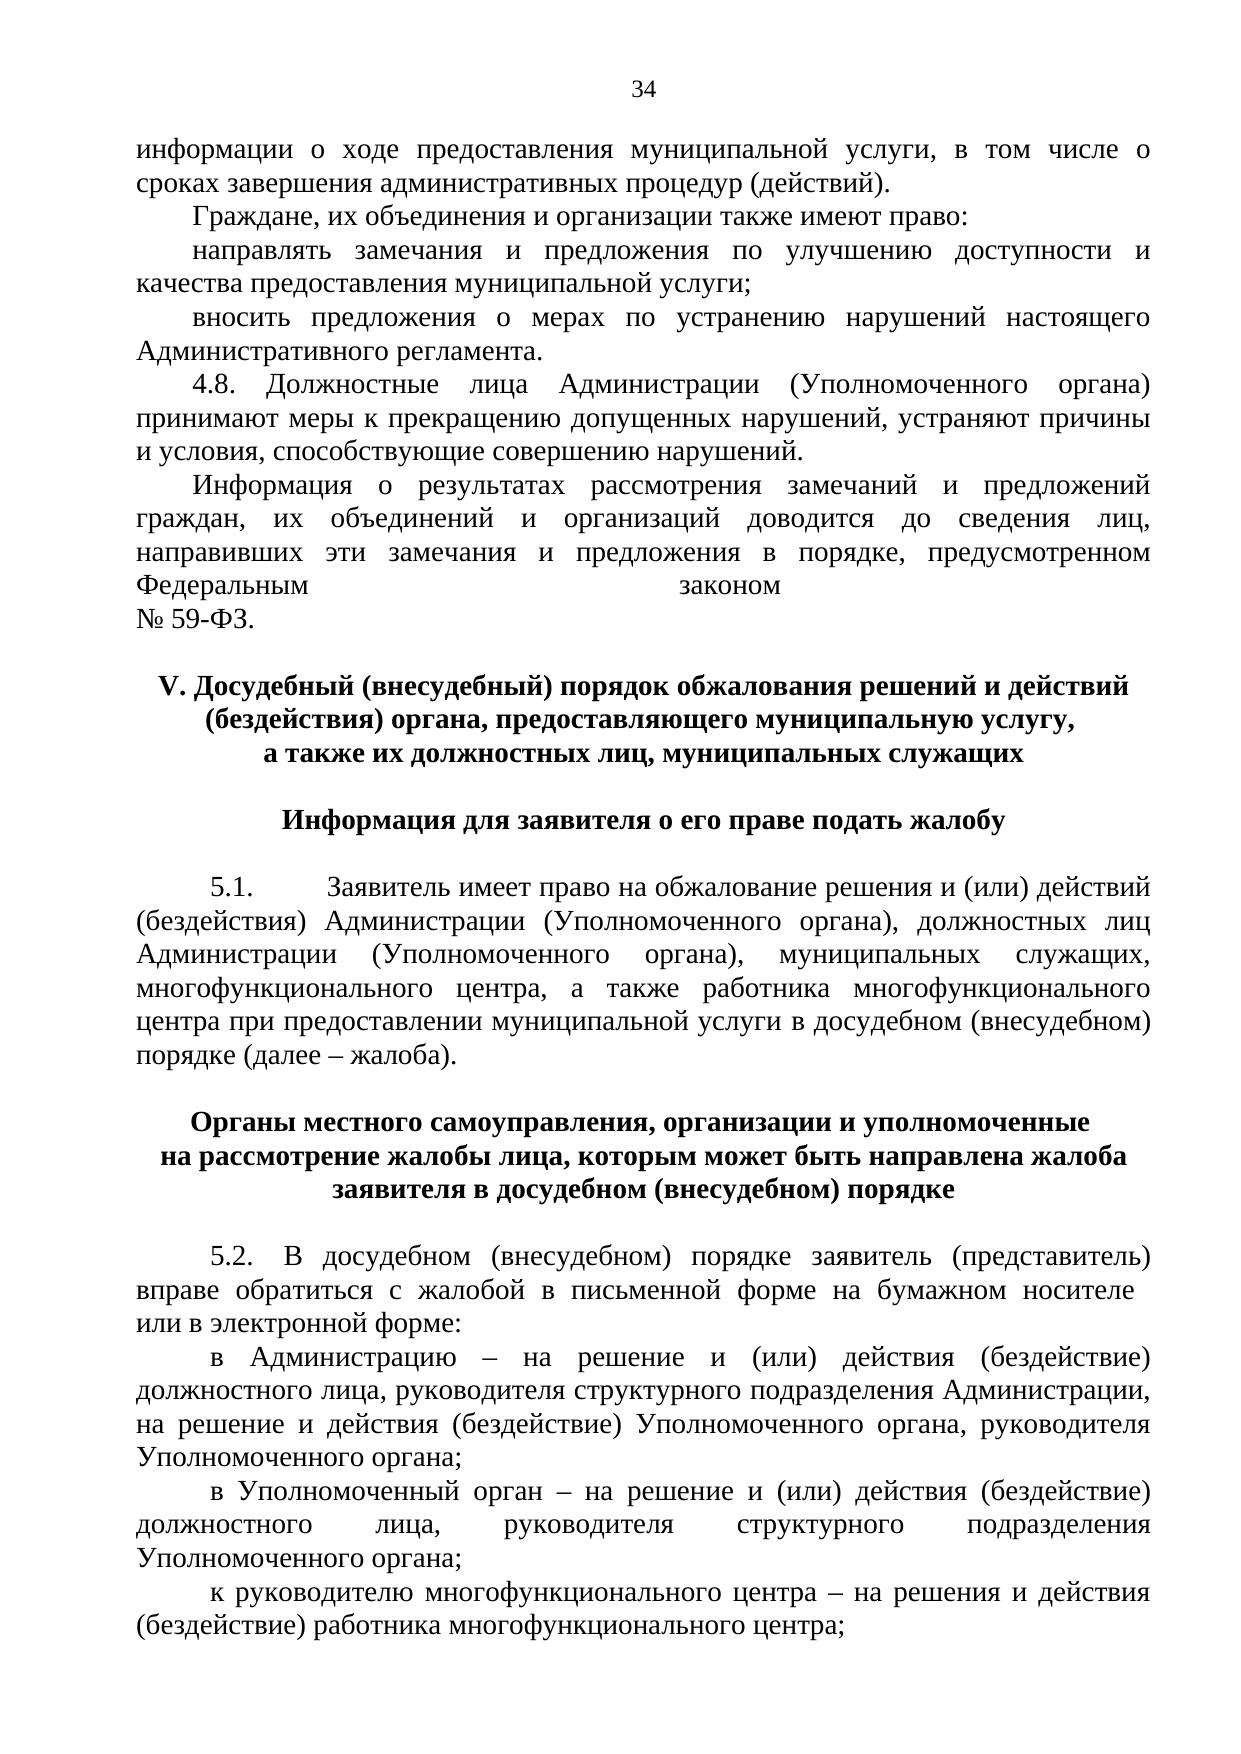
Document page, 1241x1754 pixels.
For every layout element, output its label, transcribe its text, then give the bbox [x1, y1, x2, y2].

text вносить предложения о мерах по устранению нарушений настоящего Административного регламента. [136, 299, 1152, 366]
text Граждане, их объединения и организации также имеют право: [136, 198, 1152, 232]
list В досудебном (внесудебном) порядке заявитель (представитель) вправе обратиться с жалобой в письменной форме на бумажном носителе или в электронной форме: [136, 1238, 1152, 1339]
text V. Досудебный (внесудебный) порядок обжалования решений и действий (бездействия) органа, предоставляющего муниципальную услугу, а также их должностных лиц, муниципальных служащих [136, 668, 1152, 769]
text 4.8. Должностные лица Администрации (Уполномоченного органа) принимают меры к прекращению допущенных нарушений, устраняют причины и условия, способствующие совершению нарушений. [136, 366, 1152, 467]
text в Администрацию – на решение и (или) действия (бездействие) должностного лица, руководителя структурного подразделения Администрации, на решение и действия (бездействие) Уполномоченного органа, руководителя Уполномоченного органа; [136, 1339, 1152, 1473]
text Органы местного самоуправления, организации и уполномоченные на рассмотрение жалобы лица, которым может быть направлена жалоба заявителя в досудебном (внесудебном) порядке [136, 1104, 1152, 1205]
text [136, 131, 1152, 198]
text к руководителю многофункционального центра – на решения и действия (бездействие) работника многофункционального центра; [136, 1574, 1152, 1641]
text Информация для заявителя о его праве подать жалобу [136, 802, 1152, 836]
text в Уполномоченный орган – на решение и (или) действия (бездействие) должностного лица, руководителя структурного подразделения Уполномоченного органа; [136, 1473, 1152, 1574]
list Заявитель имеет право на обжалование решения и (или) действий (бездействия) Администрации (Уполномоченного органа), должностных лиц Администрации (Уполномоченного органа), муниципальных служащих, многофункционального центра, а также работника многофункционального центра при предоставлении муниципальной услуги в досудебном (внесудебном) порядке (далее – жалоба). [136, 869, 1152, 1071]
text Информация о результатах рассмотрения замечаний и предложений граждан, их объединений и организаций доводится до сведения лиц, направивших эти замечания и предложения в порядке, предусмотренном Федеральным законом № 59-ФЗ. [136, 467, 1152, 634]
text направлять замечания и предложения по улучшению доступности и качества предоставления муниципальной услуги; [136, 232, 1152, 299]
